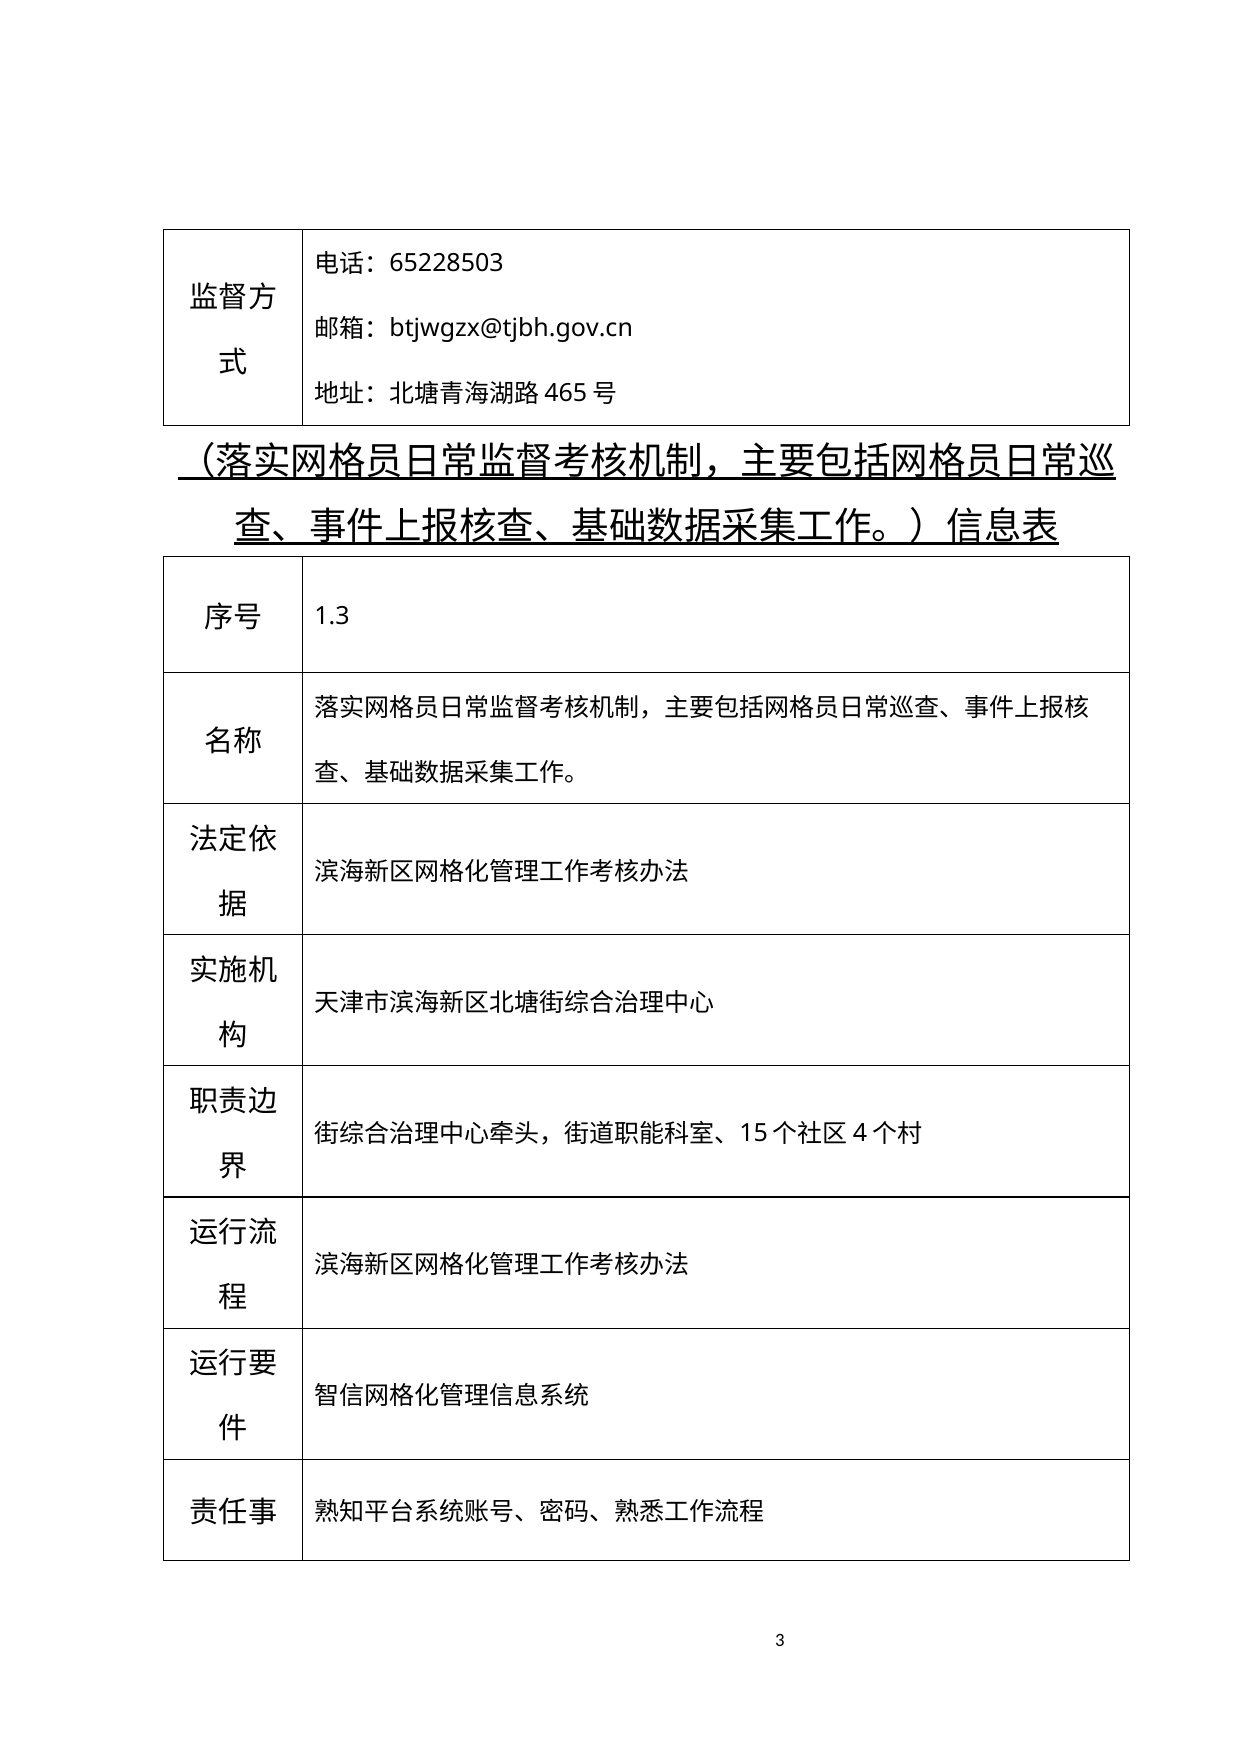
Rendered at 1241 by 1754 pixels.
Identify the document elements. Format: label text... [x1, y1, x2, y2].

table_cell 滨海新区网格化管理工作考核办法 [303, 804, 1129, 934]
table_cell 监督方式 [164, 230, 302, 424]
table_cell 运行流程 [164, 1198, 302, 1327]
table_cell 智信网格化管理信息系统 [303, 1329, 1129, 1458]
table_cell 责任事项 [164, 1460, 302, 1560]
table_cell 滨海新区网格化管理工作考核办法 [303, 1198, 1129, 1327]
table_cell 职责边界 [164, 1066, 302, 1196]
table_cell 街综合治理中心牵头，街道职能科室、15个社区4个村 [303, 1066, 1129, 1196]
table_cell 运行要件 [164, 1329, 302, 1458]
table_cell 序号 [164, 557, 302, 672]
table_cell 法定依据 [164, 804, 302, 934]
table_cell 天津市滨海新区北塘街综合治理中心 [303, 935, 1129, 1065]
table_cell 落实网格员日常监督考核机制，主要包括网格员日常巡查、事件上报核查、基础数据采集工作。 [303, 673, 1129, 803]
table_cell （落实网格员日常监督考核机制，主要包括网格员日常巡查、事件上报核查、基础数据采集工作。）信息表 [164, 426, 1129, 556]
table_cell 1.3 [303, 557, 1129, 672]
table_cell 电话：65228503 邮箱：btjwgzx@tjbh.gov.cn 地址：北塘青海湖路465号 [303, 230, 1129, 424]
table_cell 实施机构 [164, 935, 302, 1065]
table_cell 名称 [164, 673, 302, 803]
table_cell 熟知平台系统账号、密码、熟悉工作流程 [303, 1460, 1129, 1560]
